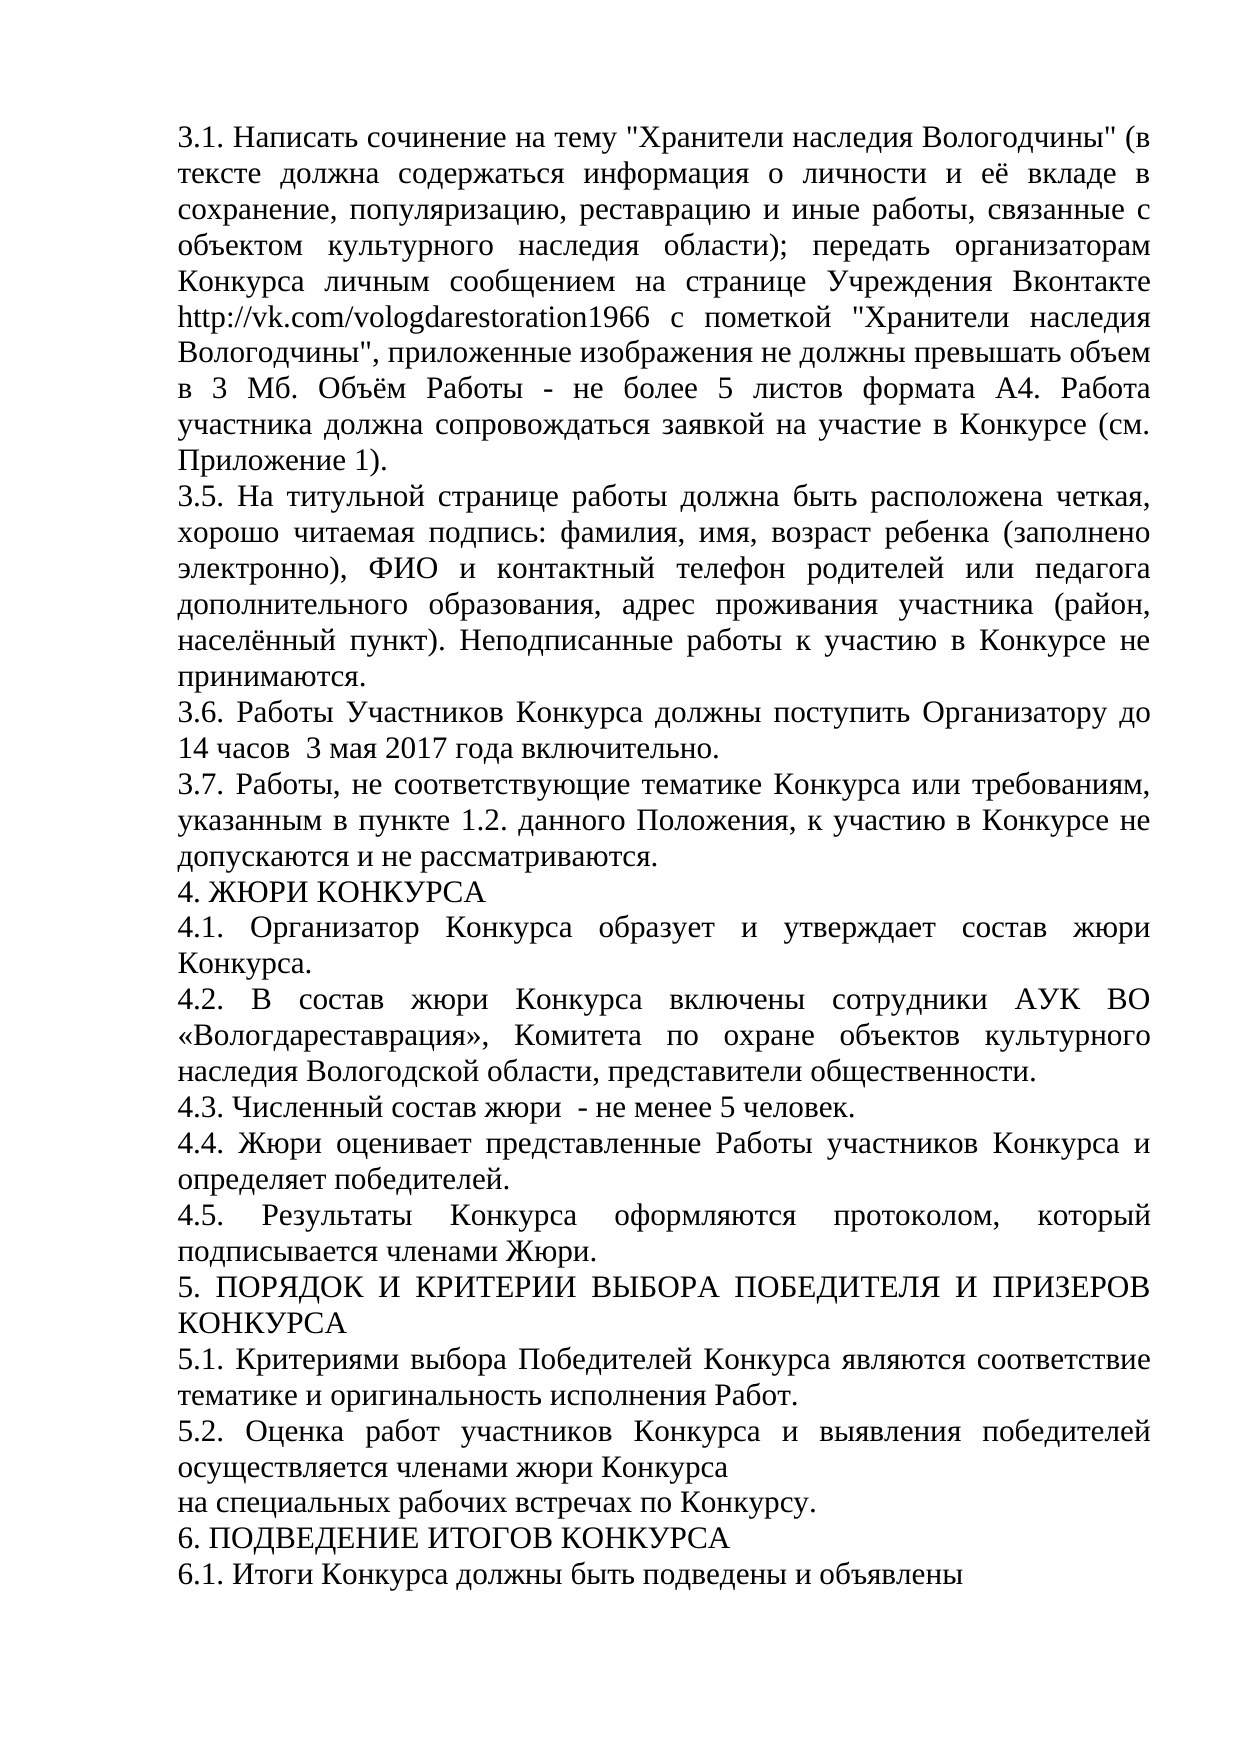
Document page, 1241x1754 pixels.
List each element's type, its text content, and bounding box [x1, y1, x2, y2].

text 3.6. Работы Участников Конкурса должны поступить Организатору до 14 часов 3 мая 2017 года включительно. [177, 693, 1152, 765]
text 3.7. Работы, не соответствующие тематике Конкурса или требованиям, указанным в пункте 1.2. данного Положения, к участию в Конкурсе не допускаются и не рассматриваются. [177, 765, 1152, 873]
text 5. ПОРЯДОК И КРИТЕРИИ ВЫБОРА ПОБЕДИТЕЛЯ И ПРИЗЕРОВ КОНКУРСА [177, 1268, 1152, 1340]
text на специальных рабочих встречах по Конкурсу. [177, 1484, 1152, 1520]
text 4.4. Жюри оценивает представленные Работы участников Конкурса и определяет победителей. [177, 1124, 1152, 1196]
text 4.5. Результаты Конкурса оформляются протоколом, который подписывается членами Жюри. [177, 1196, 1152, 1268]
text 4.2. В состав жюри Конкурса включены сотрудники АУК ВО «Вологдареставрация», Комитета по охране объектов культурного наследия Вологодской области, представители общественности. [177, 981, 1152, 1088]
text 4. ЖЮРИ КОНКУРСА [177, 873, 1152, 909]
text 4.1. Организатор Конкурса образует и утверждает состав жюри Конкурса. [177, 909, 1152, 981]
text 3.5. На титульной странице работы должна быть расположена четкая, хорошо читаемая подпись: фамилия, имя, возраст ребенка (заполнено электронно), ФИО и контактный телефон родителей или педагога дополнительного образования, адрес проживания участника (район, населённый пункт). Неподписанные работы к участию в Конкурсе не принимаются. [177, 477, 1152, 693]
text 5.1. Критериями выбора Победителей Конкурса являются соответствие тематике и оригинальность исполнения Работ. [177, 1340, 1152, 1412]
text 3.1. Написать сочинение на тему "Хранители наследия Вологодчины" (в тексте должна содержаться информация о личности и её вкладе в сохранение, популяризацию, реставрацию и иные работы, связанные с объектом культурного наследия области); передать организаторам Конкурса личным сообщением на странице Учреждения Вконтакте http://vk.com/vologdarestoration1966 с пометкой "Хранители наследия Вологодчины", приложенные изображения не должны превышать объем в 3 Мб. Объём Работы - не более 5 листов формата А4. Работа участника должна сопровождаться заявкой на участие в Конкурсе (см. Приложение 1). [177, 118, 1152, 477]
text 6. ПОДВЕДЕНИЕ ИТОГОВ КОНКУРСА [177, 1520, 1152, 1556]
text 6.1. Итоги Конкурса должны быть подведены и объявлены [177, 1556, 1152, 1592]
text 5.2. Оценка работ участников Конкурса и выявления победителей осуществляется членами жюри Конкурса [177, 1412, 1152, 1484]
text 4.3. Численный состав жюри - не менее 5 человек. [177, 1088, 1152, 1124]
